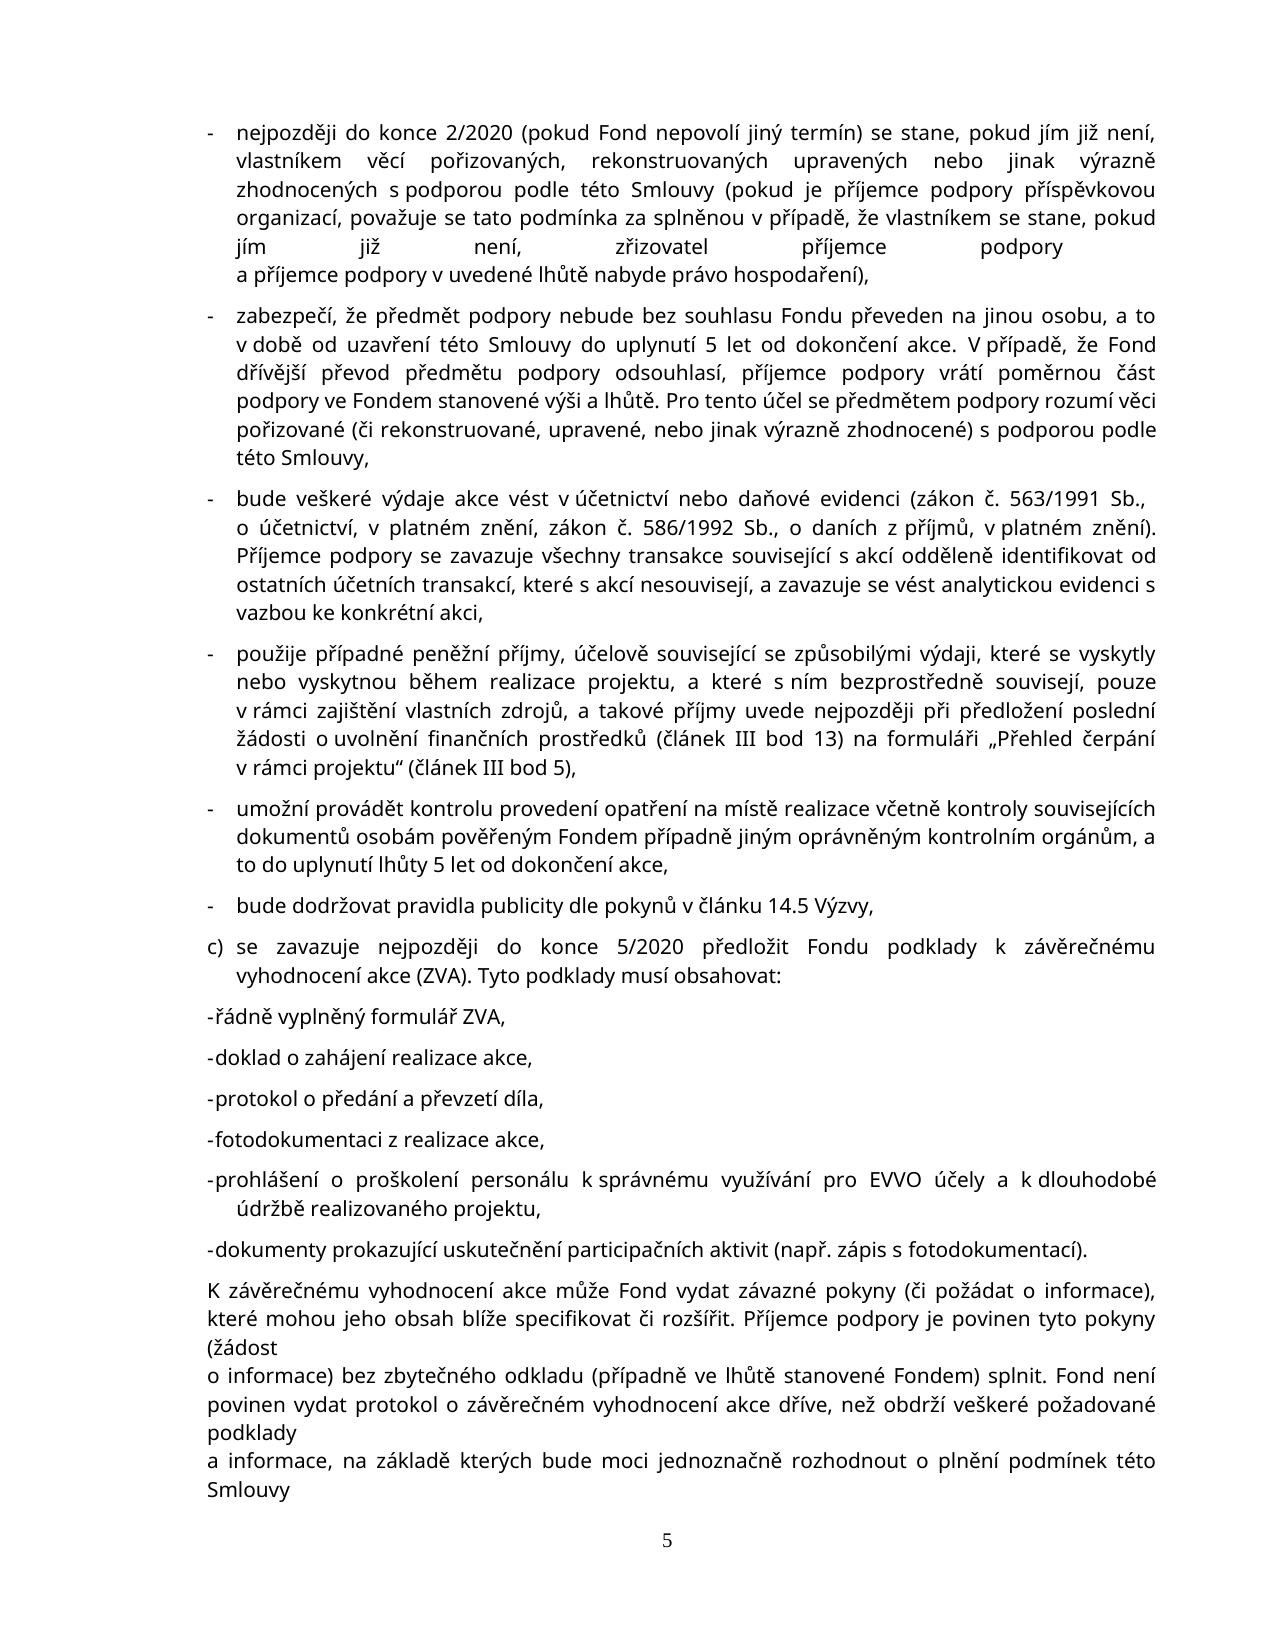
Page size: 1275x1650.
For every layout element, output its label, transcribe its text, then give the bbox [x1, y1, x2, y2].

list prohlášení o proškolení personálu k správnému využívání pro EVVO účely a k dlouhodobé údržbě realizovaného projektu, [207, 1166, 1157, 1222]
list nejpozději do konce 2/2020 (pokud Fond nepovolí jiný termín) se stane, pokud jím již není, vlastníkem věcí pořizovaných, rekonstruovaných upravených nebo jinak výrazně zhodnocených s podporou podle této Smlouvy (pokud je příjemce podpory příspěvkovou organizací, považuje se tato podmínka za splněnou v případě, že vlastníkem se stane, pokud jím již není, zřizovatel příjemce podpory a příjemce podpory v uvedené lhůtě nabyde právo hospodaření), [207, 118, 1157, 289]
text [207, 1276, 1157, 1503]
list použije případné peněžní příjmy, účelově související se způsobilými výdaji, které se vyskytly nebo vyskytnou během realizace projektu, a které s ním bezprostředně souvisejí, pouze v rámci zajištění vlastních zdrojů, a takové příjmy uvede nejpozději při předložení poslední žádosti o uvolnění finančních prostředků (článek III bod 13) na formuláři „Přehled čerpání v rámci projektu“ (článek III bod 5), [207, 639, 1157, 781]
list fotodokumentaci z realizace akce, [207, 1125, 1157, 1153]
list zabezpečí, že předmět podpory nebude bez souhlasu Fondu převeden na jinou osobu, a to v době od uzavření této Smlouvy do uplynutí 5 let od dokončení akce. V případě, že Fond dřívější převod předmětu podpory odsouhlasí, příjemce podpory vrátí poměrnou část podpory ve Fondem stanovené výši a lhůtě. Pro tento účel se předmětem podpory rozumí věci pořizované (či rekonstruované, upravené, nebo jinak výrazně zhodnocené) s podporou podle této Smlouvy, [207, 301, 1157, 472]
list bude veškeré výdaje akce vést v účetnictví nebo daňové evidenci (zákon č. 563/1991 Sb., o účetnictví, v platném znění, zákon č. 586/1992 Sb., o daních z příjmů, v platném znění). Příjemce podpory se zavazuje všechny transakce související s akcí odděleně identifikovat od ostatních účetních transakcí, které s akcí nesouvisejí, a zavazuje se vést analytickou evidenci s vazbou ke konkrétní akci, [207, 484, 1157, 627]
list se zavazuje nejpozději do konce 5/2020 předložit Fondu podklady k závěrečnému vyhodnocení akce (ZVA). Tyto podklady musí obsahovat: [207, 932, 1157, 989]
list bude dodržovat pravidla publicity dle pokynů v článku 14.5 Výzvy, [207, 892, 1157, 920]
list protokol o předání a převzetí díla, [207, 1084, 1157, 1112]
list řádně vyplněný formulář ZVA, [207, 1002, 1157, 1030]
list dokumenty prokazující uskutečnění participačních aktivit (např. zápis s fotodokumentací). [207, 1235, 1157, 1263]
list umožní provádět kontrolu provedení opatření na místě realizace včetně kontroly souvisejících dokumentů osobám pověřeným Fondem případně jiným oprávněným kontrolním orgánům, a to do uplynutí lhůty 5 let od dokončení akce, [207, 794, 1157, 879]
list doklad o zahájení realizace akce, [207, 1043, 1157, 1071]
